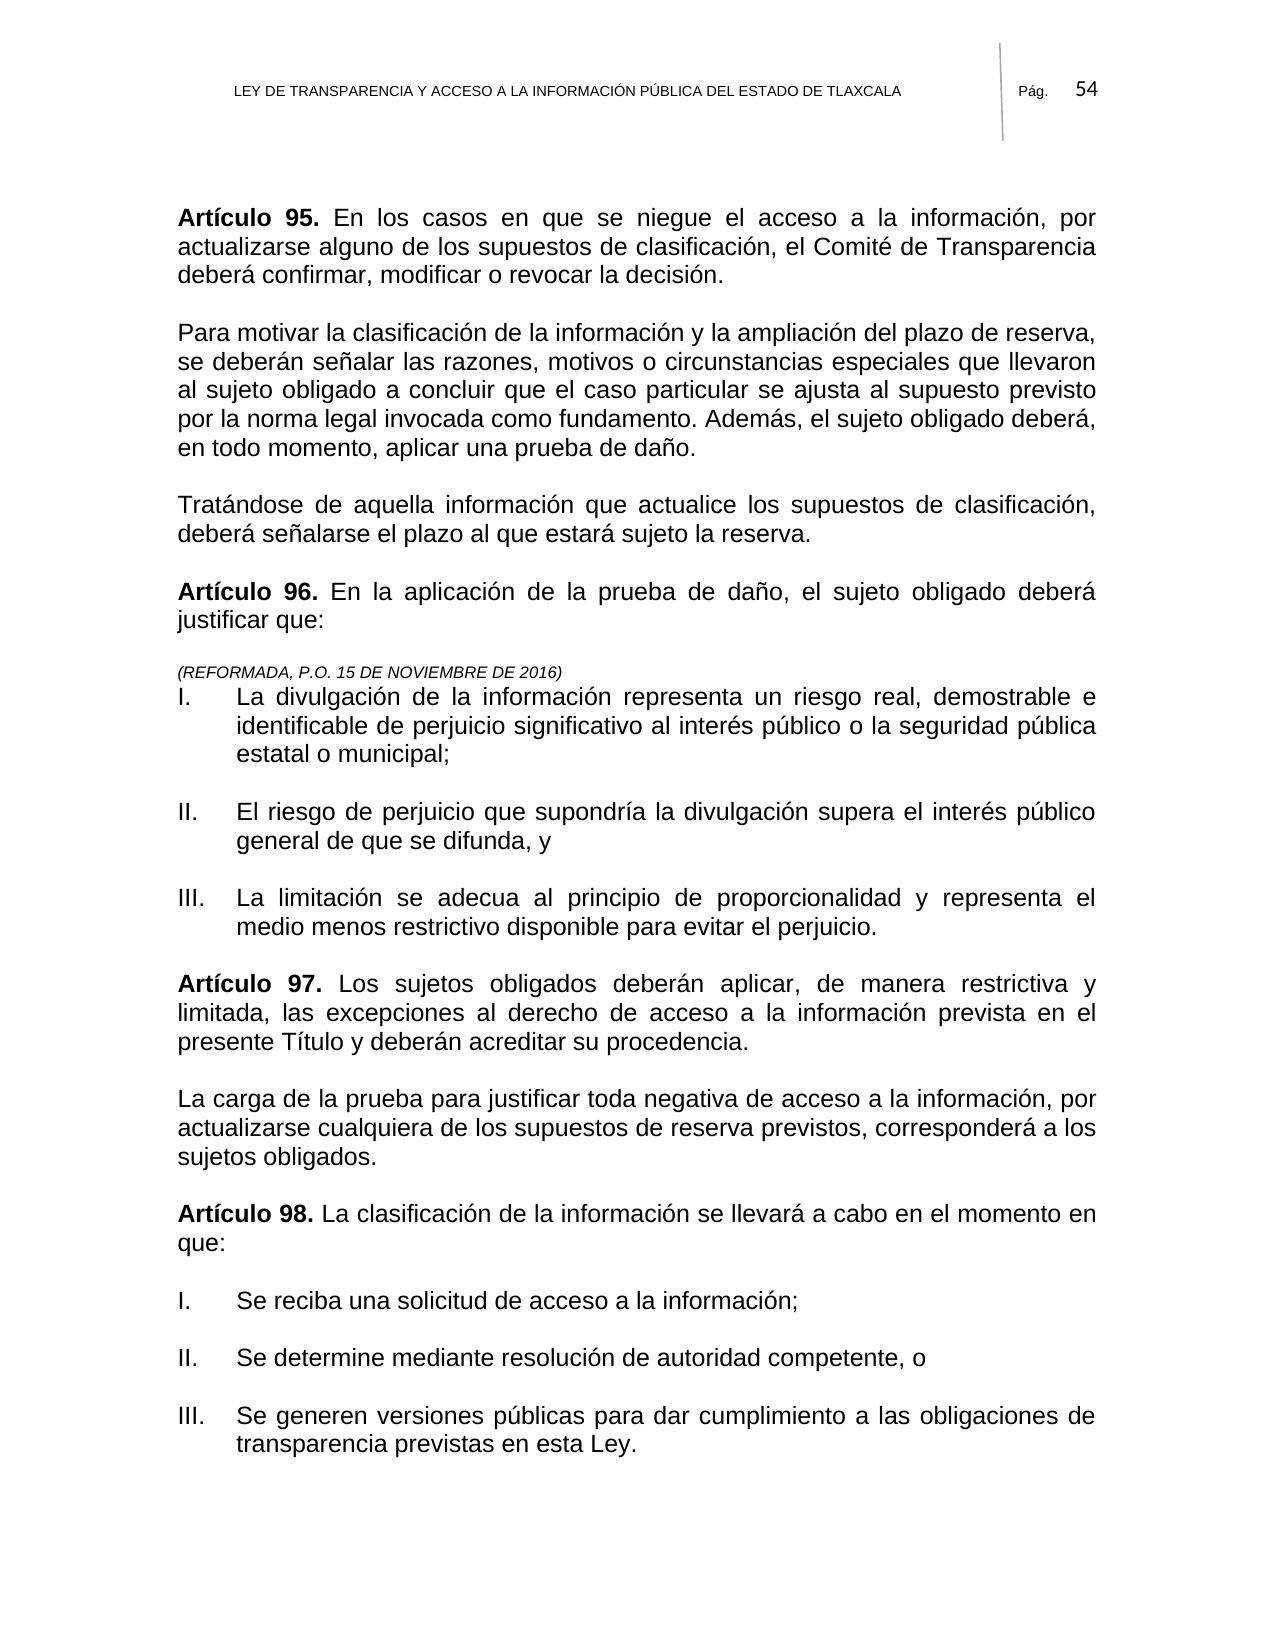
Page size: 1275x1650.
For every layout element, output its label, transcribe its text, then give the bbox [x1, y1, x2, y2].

text II. El riesgo de perjuicio que supondría la divulgación supera el interés público general de que se difunda, y [177, 797, 1098, 854]
text Artículo 96. En la aplicación de la prueba de daño, el sujeto obligado deberá justificar que: [177, 576, 1098, 634]
text II. Se determine mediante resolución de autoridad competente, o [177, 1343, 1098, 1372]
text Tratándose de aquella información que actualice los supuestos de clasificación, deberá señalarse el plazo al que estará sujeto la reserva. [177, 490, 1098, 548]
text (REFORMADA, P.O. 15 DE NOVIEMBRE DE 2016) [177, 663, 1098, 682]
text III. La limitación se adecua al principio de proporcionalidad y representa el medio menos restrictivo disponible para evitar el perjuicio. [177, 883, 1098, 941]
text III. Se generen versiones públicas para dar cumplimiento a las obligaciones de transparencia previstas en esta Ley. [177, 1401, 1098, 1458]
text La carga de la prueba para justificar toda negativa de acceso a la información, por actualizarse cualquiera de los supuestos de reserva previstos, corresponderá a los sujetos obligados. [177, 1084, 1098, 1171]
text Artículo 97. Los sujetos obligados deberán aplicar, de manera restrictiva y limitada, las excepciones al derecho de acceso a la información prevista en el presente Título y deberán acreditar su procedencia. [177, 969, 1098, 1056]
text Para motivar la clasificación de la información y la ampliación del plazo de reserva, se deberán señalar las razones, motivos o circunstancias especiales que llevaron al sujeto obligado a concluir que el caso particular se ajusta al supuesto previsto por la norma legal invocada como fundamento. Además, el sujeto obligado deberá, en todo momento, aplicar una prueba de daño. [177, 318, 1098, 461]
text Artículo 95. En los casos en que se niegue el acceso a la información, por actualizarse alguno de los supuestos de clasificación, el Comité de Transparencia deberá confirmar, modificar o revocar la decisión. [177, 203, 1098, 289]
text I. La divulgación de la información representa un riesgo real, demostrable e identificable de perjuicio significativo al interés público o la seguridad pública estatal o municipal; [177, 682, 1098, 768]
text I. Se reciba una solicitud de acceso a la información; [177, 1286, 1098, 1314]
text Artículo 98. La clasificación de la información se llevará a cabo en el momento en que: [177, 1199, 1098, 1257]
